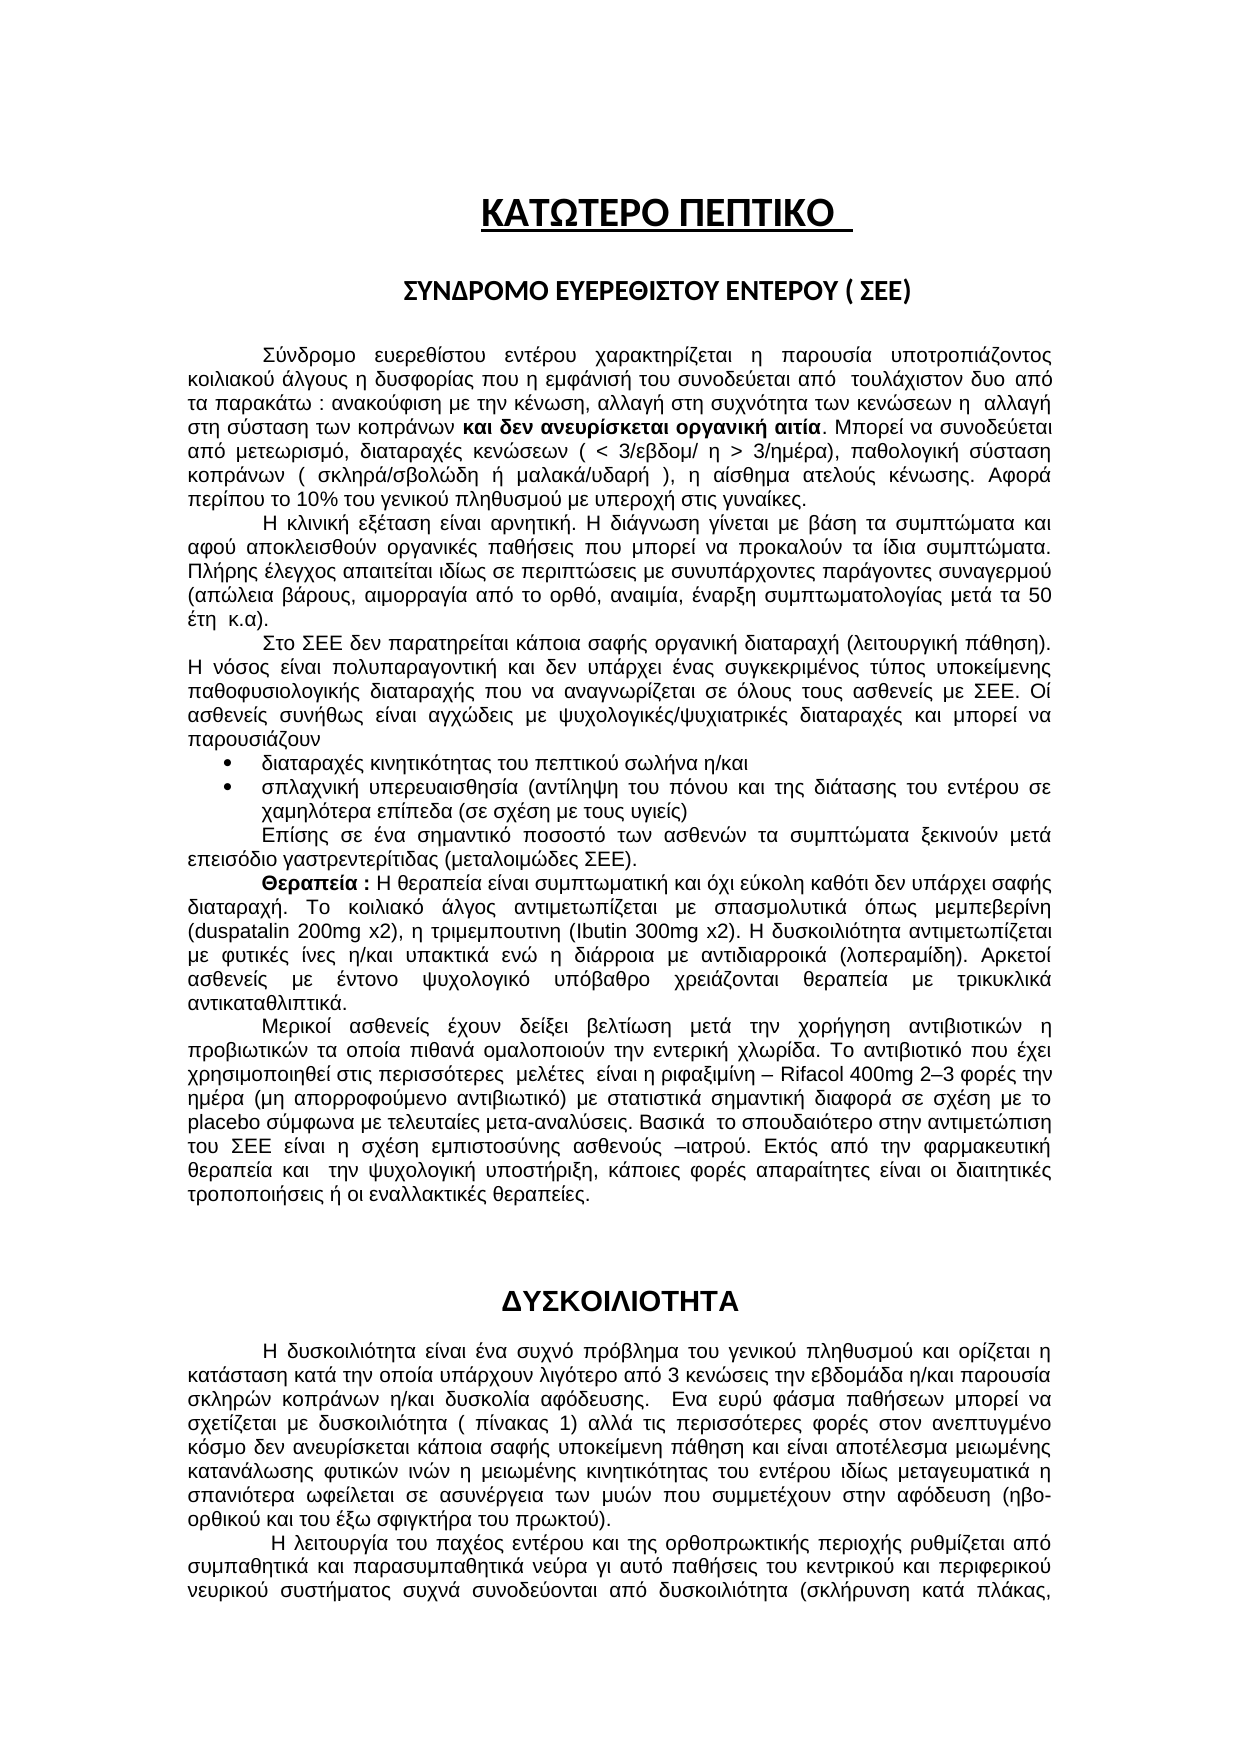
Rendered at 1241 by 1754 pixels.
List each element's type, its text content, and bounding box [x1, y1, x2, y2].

text Η δυσκοιλιότητα είναι ένα συχνό πρόβλημα του γενικού πληθυσμού και ορίζεται η κατάσταση κατά την οποία υπάρχουν λιγότερο από 3 κενώσεις την εβδομάδα η/και παρουσία σκληρών κοπράνων η/και δυσκολία αφόδευσης. Ενα ευρύ φάσμα παθήσεων μπορεί να σχετίζεται με δυσκοιλιότητα ( πίνακας 1) αλλά τις περισσότερες φορές στον ανεπτυγμένο κόσμο δεν ανευρίσκεται κάποια σαφής υποκείμενη πάθηση και είναι αποτέλεσμα μειωμένης κατανάλωσης φυτικών ινών η μειωμένης κινητικότητας του εντέρου ιδίως μεταγευματικά η σπανιότερα ωφείλεται σε ασυνέργεια των μυών που συμμετέχουν στην αφόδευση (ηβο-ορθικού και του έξω σφιγκτήρα του πρωκτού). [187, 1339, 1053, 1530]
text Επίσης σε ένα σημαντικό ποσοστό των ασθενών τα συμπτώματα ξεκινούν μετά επεισόδιο γαστρεντερίτιδας (μεταλοιμώδες ΣΕΕ). [187, 823, 1053, 871]
text ΔΥΣΚΟΙΛΙΟΤΗΤA [187, 1284, 1053, 1318]
text Θεραπεία : Η θεραπεία είναι συμπτωματική και όχι εύκολη καθότι δεν υπάρχει σαφής διαταραχή. Το κοιλιακό άλγος αντιμετωπίζεται με σπασμολυτικά όπως μεμπεβερίνη (duspatalin 200mg x2), η τριμεμπουτινη (Ibutin 300mg x2). Η δυσκοιλιότητα αντιμετωπίζεται με φυτικές ίνες η/και υπακτικά ενώ η διάρροια με αντιδιαρροικά (λοπεραμίδη). Αρκετοί ασθενείς με έντονο ψυχολογικό υπόβαθρο χρειάζονται θεραπεία με τρικυκλικά αντικαταθλιπτικά. [187, 871, 1053, 1014]
list σπλαχνική υπερευαισθησία (αντίληψη του πόνου και της διάτασης του εντέρου σε χαμηλότερα επίπεδα (σε σχέση με τους υγιείς) [224, 775, 1053, 823]
text ΣΥΝΔΡΟΜΟ ΕΥΕΡΕΘΙΣΤΟΥ ΕΝΤΕΡΟΥ ( ΣΕΕ) [187, 272, 1053, 308]
text Η κλινική εξέταση είναι αρνητική. Η διάγνωση γίνεται με βάση τα συμπτώματα και αφού αποκλεισθούν οργανικές παθήσεις που μπορεί να προκαλούν τα ίδια συμπτώματα. Πλήρης έλεγχος απαιτείται ιδίως σε περιπτώσεις με συνυπάρχοντες παράγοντες συναγερμού (απώλεια βάρους, αιμορραγία από το ορθό, αναιμία, έναρξη συμπτωματολογίας μετά τα 50 έτη κ.α). [187, 511, 1053, 631]
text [187, 1530, 1053, 1602]
text Σύνδρομο ευερεθίστου εντέρου χαρακτηρίζεται η παρουσία υποτροπιάζοντος κοιλιακού άλγους η δυσφορίας που η εμφάνισή του συνοδεύεται από τουλάχιστον δυο από τα παρακάτω : ανακούφιση με την κένωση, αλλαγή στη συχνότητα των κενώσεων η αλλαγή στη σύσταση των κοπράνων και δεν ανευρίσκεται οργανική αιτία. Μπορεί να συνοδεύεται από μετεωρισμό, διαταραχές κενώσεων ( < 3/εβδομ/ η > 3/ημέρα), παθολογική σύσταση κοπράνων ( σκληρά/σβολώδη ή μαλακά/υδαρή ), η αίσθημα ατελούς κένωσης. Αφορά περίπου το 10% του γενικού πληθυσμού με υπεροχή στις γυναίκες. [187, 343, 1053, 511]
text Μερικοί ασθενείς έχουν δείξει βελτίωση μετά την χορήγηση αντιβιοτικών η προβιωτικών τα οποία πιθανά ομαλοποιούν την εντερική χλωρίδα. Το αντιβιοτικό που έχει χρησιμοποιηθεί στις περισσότερες μελέτες είναι η ριφαξιμίνη – Rifacol 400mg 2–3 φορές την ημέρα (μη απορροφούμενο αντιβιωτικό) με στατιστικά σημαντική διαφορά σε σχέση με το placebo σύμφωνα με τελευταίες μετα-αναλύσεις. Βασικά το σπουδαιότερο στην αντιμετώπιση του ΣΕΕ είναι η σχέση εμπιστοσύνης ασθενούς –ιατρού. Εκτός από την φαρμακευτική θεραπεία και την ψυχολογική υποστήριξη, κάποιες φορές απαραίτητες είναι οι διαιτητικές τροποποιήσεις ή οι εναλλακτικές θεραπείες. [187, 1014, 1053, 1206]
text ΚΑΤΩΤΕΡΟ ΠΕΠΤΙΚΟ [187, 186, 1053, 236]
text Στο ΣΕΕ δεν παρατηρείται κάποια σαφής οργανική διαταραχή (λειτουργική πάθηση). Η νόσος είναι πολυπαραγοντική και δεν υπάρχει ένας συγκεκριμένος τύπος υποκείμενης παθοφυσιολογικής διαταραχής που να αναγνωρίζεται σε όλους τους ασθενείς με ΣΕΕ. Οί ασθενείς συνήθως είναι αγχώδεις με ψυχολογικές/ψυχιατρικές διαταραχές και μπορεί να παρουσιάζουν [187, 631, 1053, 751]
list διαταραχές κινητικότητας του πεπτικού σωλήνα η/και [224, 751, 1053, 775]
